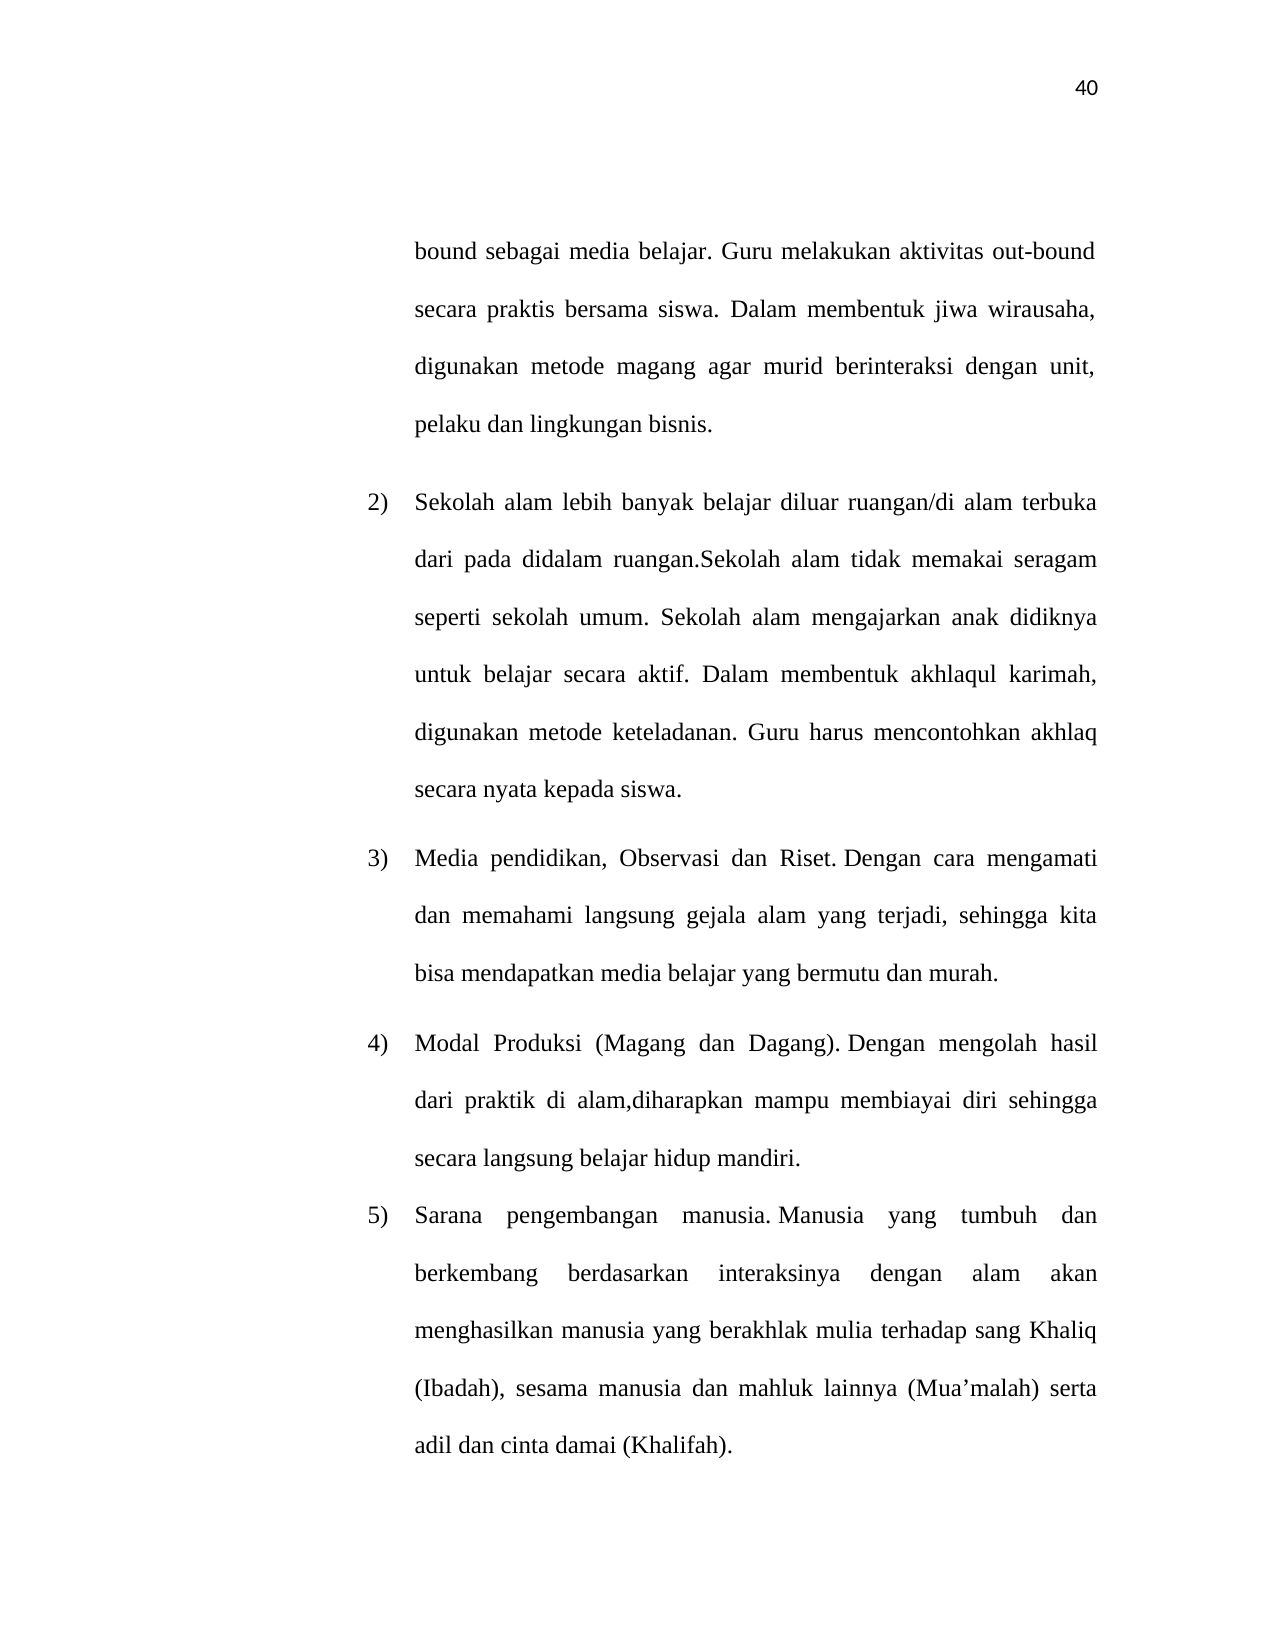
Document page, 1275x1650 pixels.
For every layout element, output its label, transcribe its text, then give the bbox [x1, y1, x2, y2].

list Media pendidikan, Observasi dan Riset. Dengan cara mengamati dan memahami langsung gejala alam yang terjadi, sehingga kita bisa mendapatkan media belajar yang bermutu dan murah. [367, 843, 1098, 987]
list Sekolah alam lebih banyak belajar diluar ruangan/di alam terbuka dari pada didalam ruangan.Sekolah alam tidak memakai seragam seperti sekolah umum. Sekolah alam mengajarkan anak didiknya untuk belajar secara aktif. Dalam membentuk akhlaqul karimah, digunakan metode keteladanan. Guru harus mencontohkan akhlaq secara nyata kepada siswa. [367, 487, 1098, 803]
list Sarana pengembangan manusia. Manusia yang tumbuh dan berkembang berdasarkan interaksinya dengan alam akan menghasilkan manusia yang berakhlak mulia terhadap sang Khaliq (Ibadah), sesama manusia dan mahluk lainnya (Mua’malah) serta adil dan cinta damai (Khalifah). [367, 1201, 1098, 1459]
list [367, 236, 1096, 437]
list Modal Produksi (Magang dan Dagang). Dengan mengolah hasil dari praktik di alam,diharapkan mampu membiayai diri sehingga secara langsung belajar hidup mandiri. [367, 1028, 1098, 1172]
